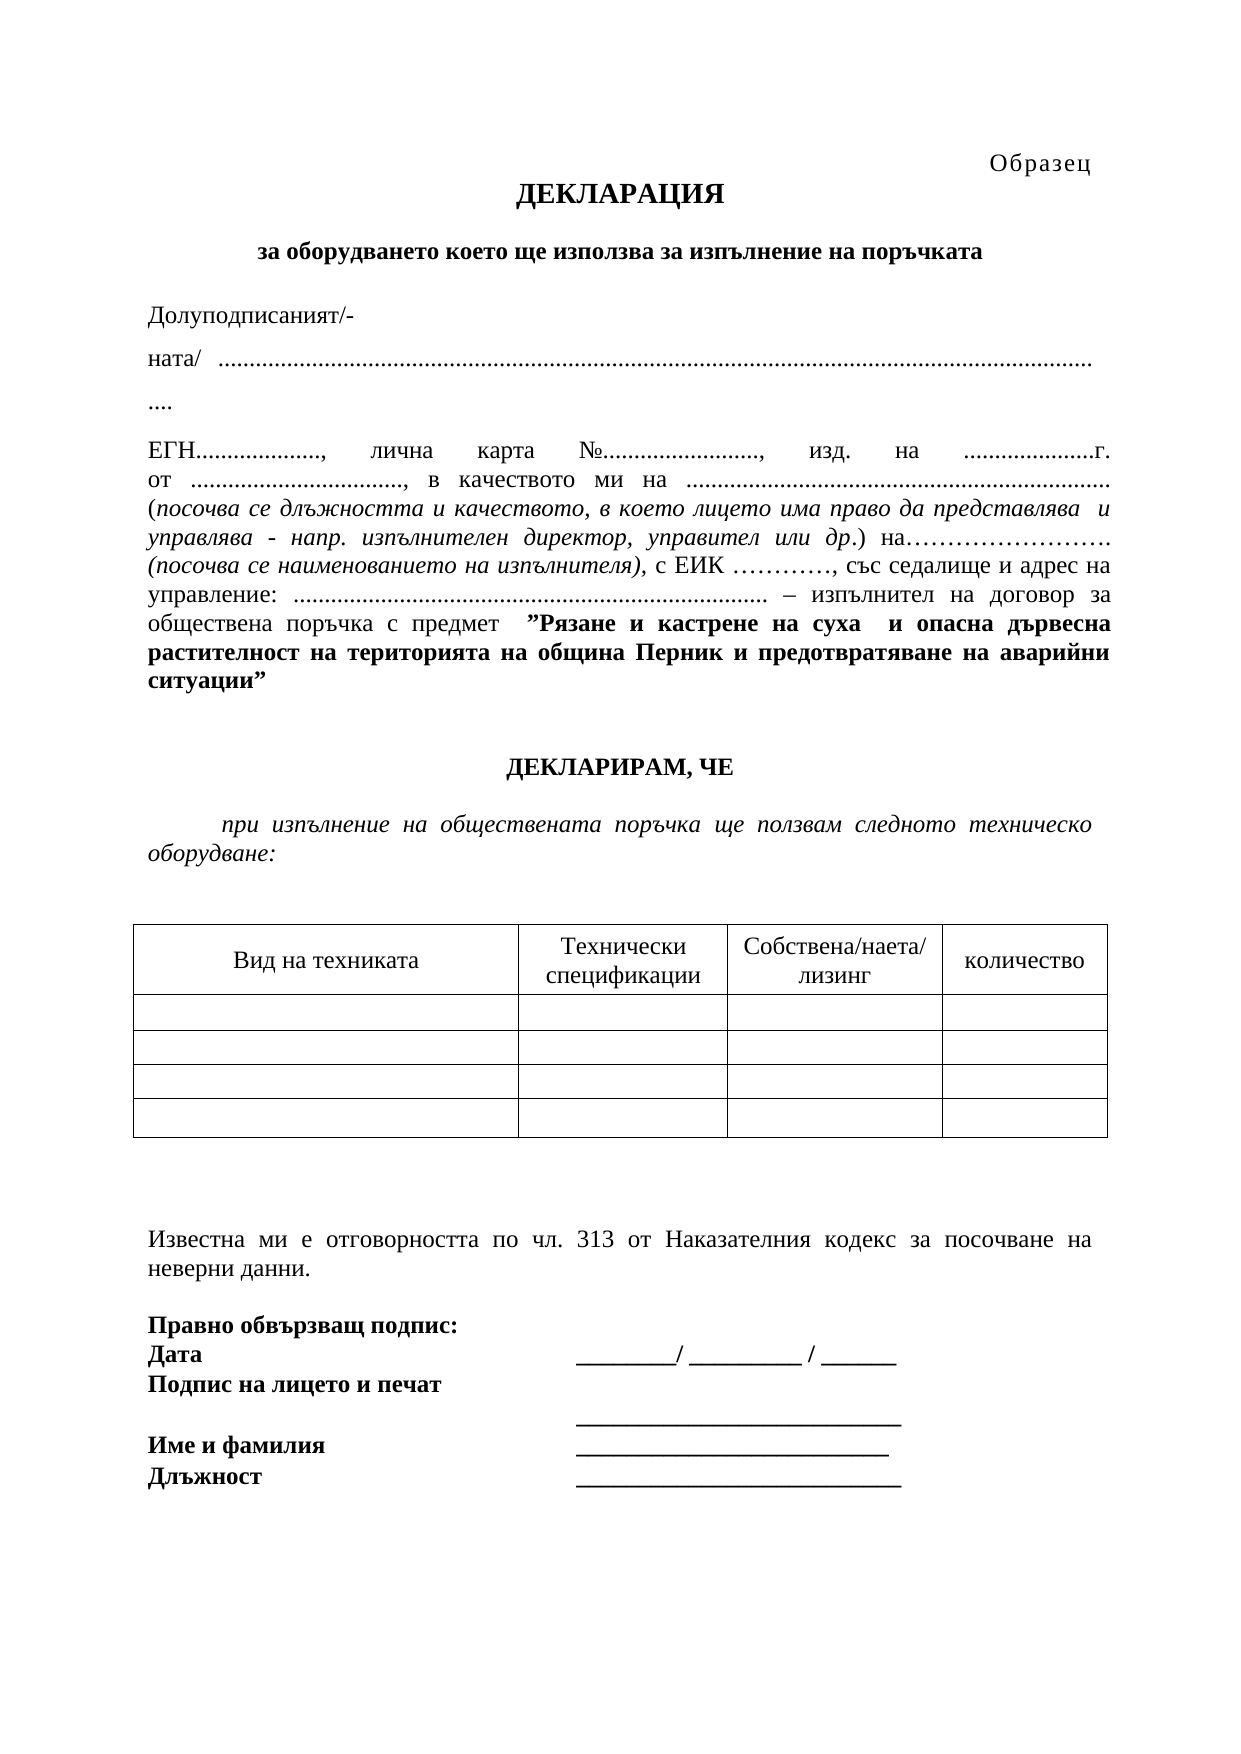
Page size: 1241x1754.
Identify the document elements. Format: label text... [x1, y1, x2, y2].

table_cell [728, 995, 942, 1030]
text ЕГН...................., лична карта №........................., изд. на .....................г. от .................................., в качеството ми на .................................................................... (посочва се длъжността и качеството, в което лицето има право да представлява и управлява - напр. изпълнителен директор, управител или др.) на…………………….(посочва се наименованието на изпълнителя), с ЕИК …………, със седалище и адрес на управление: ............................................................................ – изпълнител на договор за обществена поръчка с предмет ”Рязане и кастрене на суха и опасна дървесна растителност на територията на община Перник и предотвратяване на аварийни ситуации” [148, 436, 1111, 694]
table_cell [134, 1099, 518, 1137]
table_cell [519, 1065, 727, 1098]
text за оборудването което ще използва за изпълнение на поръчката [148, 236, 1093, 265]
table_cell [943, 1031, 1107, 1064]
table_cell [134, 995, 518, 1030]
table_cell [134, 1065, 518, 1098]
table_cell _________________________ [565, 1430, 993, 1461]
table_cell [943, 1099, 1107, 1137]
table_cell __________________________ [565, 1370, 993, 1430]
table_header Собствена/наета/ лизинг [728, 925, 942, 994]
table_cell [943, 995, 1107, 1030]
text Долуподписаният/-ната/ ................................................................................................................................................ [148, 300, 1093, 415]
table_header ________/ _________ / ______ [565, 1339, 993, 1369]
table_header Вид на техниката [134, 925, 518, 994]
table_header Дата [136, 1339, 565, 1369]
text при изпълнение на обществената поръчка ще ползвам следното техническо оборудване: [148, 809, 1093, 867]
table_cell [519, 1099, 727, 1137]
table_cell [519, 1031, 727, 1064]
table_cell [519, 995, 727, 1030]
text ДЕКЛАРИРАМ, ЧЕ [148, 752, 1093, 781]
table_cell __________________________ [565, 1461, 993, 1491]
table_cell [728, 1099, 942, 1137]
text Правно обвързващ подпис: [148, 1310, 1093, 1339]
table_cell Длъжност [136, 1461, 565, 1491]
table_cell [728, 1031, 942, 1064]
table_header Технически спецификации [519, 925, 727, 994]
table_cell [943, 1065, 1107, 1098]
text Образец [148, 148, 1093, 176]
table_header количество [943, 925, 1107, 994]
text Известна ми е отговорността по чл. 313 от Наказателния кодекс за посочване на неверни данни. [148, 1224, 1093, 1282]
table_cell [728, 1065, 942, 1098]
table_cell Име и фамилия [136, 1430, 565, 1461]
table_cell [134, 1031, 518, 1064]
text ДЕКЛАРАЦИЯ [148, 176, 1093, 210]
table_cell Подпис на лицето и печат [136, 1370, 565, 1430]
